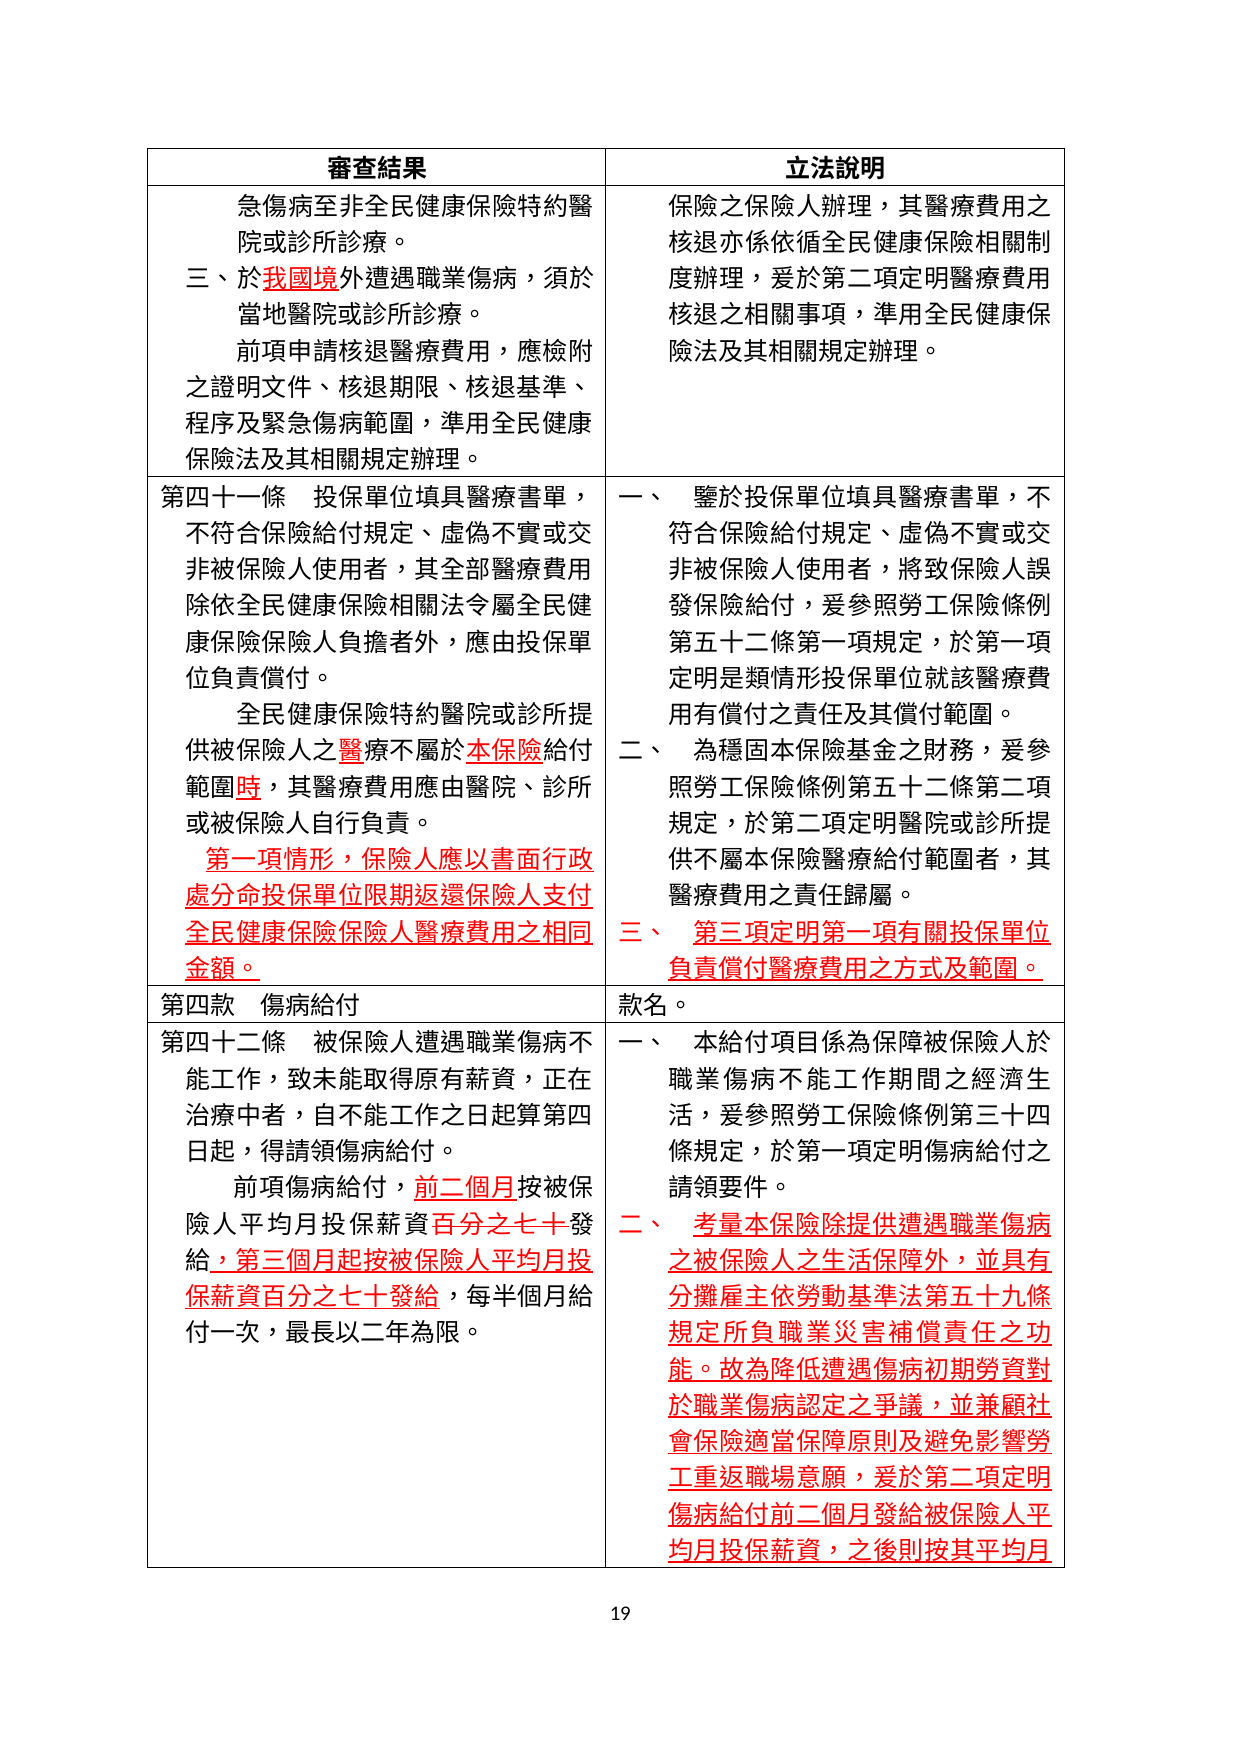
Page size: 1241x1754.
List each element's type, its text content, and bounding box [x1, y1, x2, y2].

table_header 立法說明 [606, 149, 1064, 185]
table_cell 鑒於投保單位填具醫療書單，不符合保險給付規定、虛偽不實或交非被保險人使用者，將致保險人誤發保險給付，爰參照勞工保險條例第五十二條第一項規定，於第一項定明是類情形投保單位就該醫療費用有償付之責任及其償付範圍。 為穩固本保險基金之財務，爰參照勞工保險條例第五十二條第二項規定，於第二項定明醫院或診所提供不屬本保險醫療給付範圍者，其醫療費用之責任歸屬。 第三項定明第一項有關投保單位負責償付醫療費用之方式及範圍。 [606, 477, 1064, 984]
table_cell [148, 1023, 605, 1567]
table_cell 款名。 [606, 986, 1064, 1022]
table_cell 第四十一條 投保單位填具醫療書單，不符合保險給付規定、虛偽不實或交非被保險人使用者，其全部醫療費用除依全民健康保險相關法令屬全民健康保險保險人負擔者外，應由投保單位負責償付。 全民健康保險特約醫院或診所提供被保險人之醫療不屬於本保險給付範圍時，其醫療費用應由醫院、診所或被保險人自行負責。 第一項情形，保險人應以書面行政處分命投保單位限期返還保險人支付全民健康保險保險人醫療費用之相同金額。 [148, 477, 605, 984]
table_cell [148, 186, 605, 476]
table_cell 第四款 傷病給付 [148, 986, 605, 1022]
table_header 審查結果 [148, 149, 605, 185]
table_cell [606, 186, 1064, 476]
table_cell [606, 1023, 1064, 1567]
